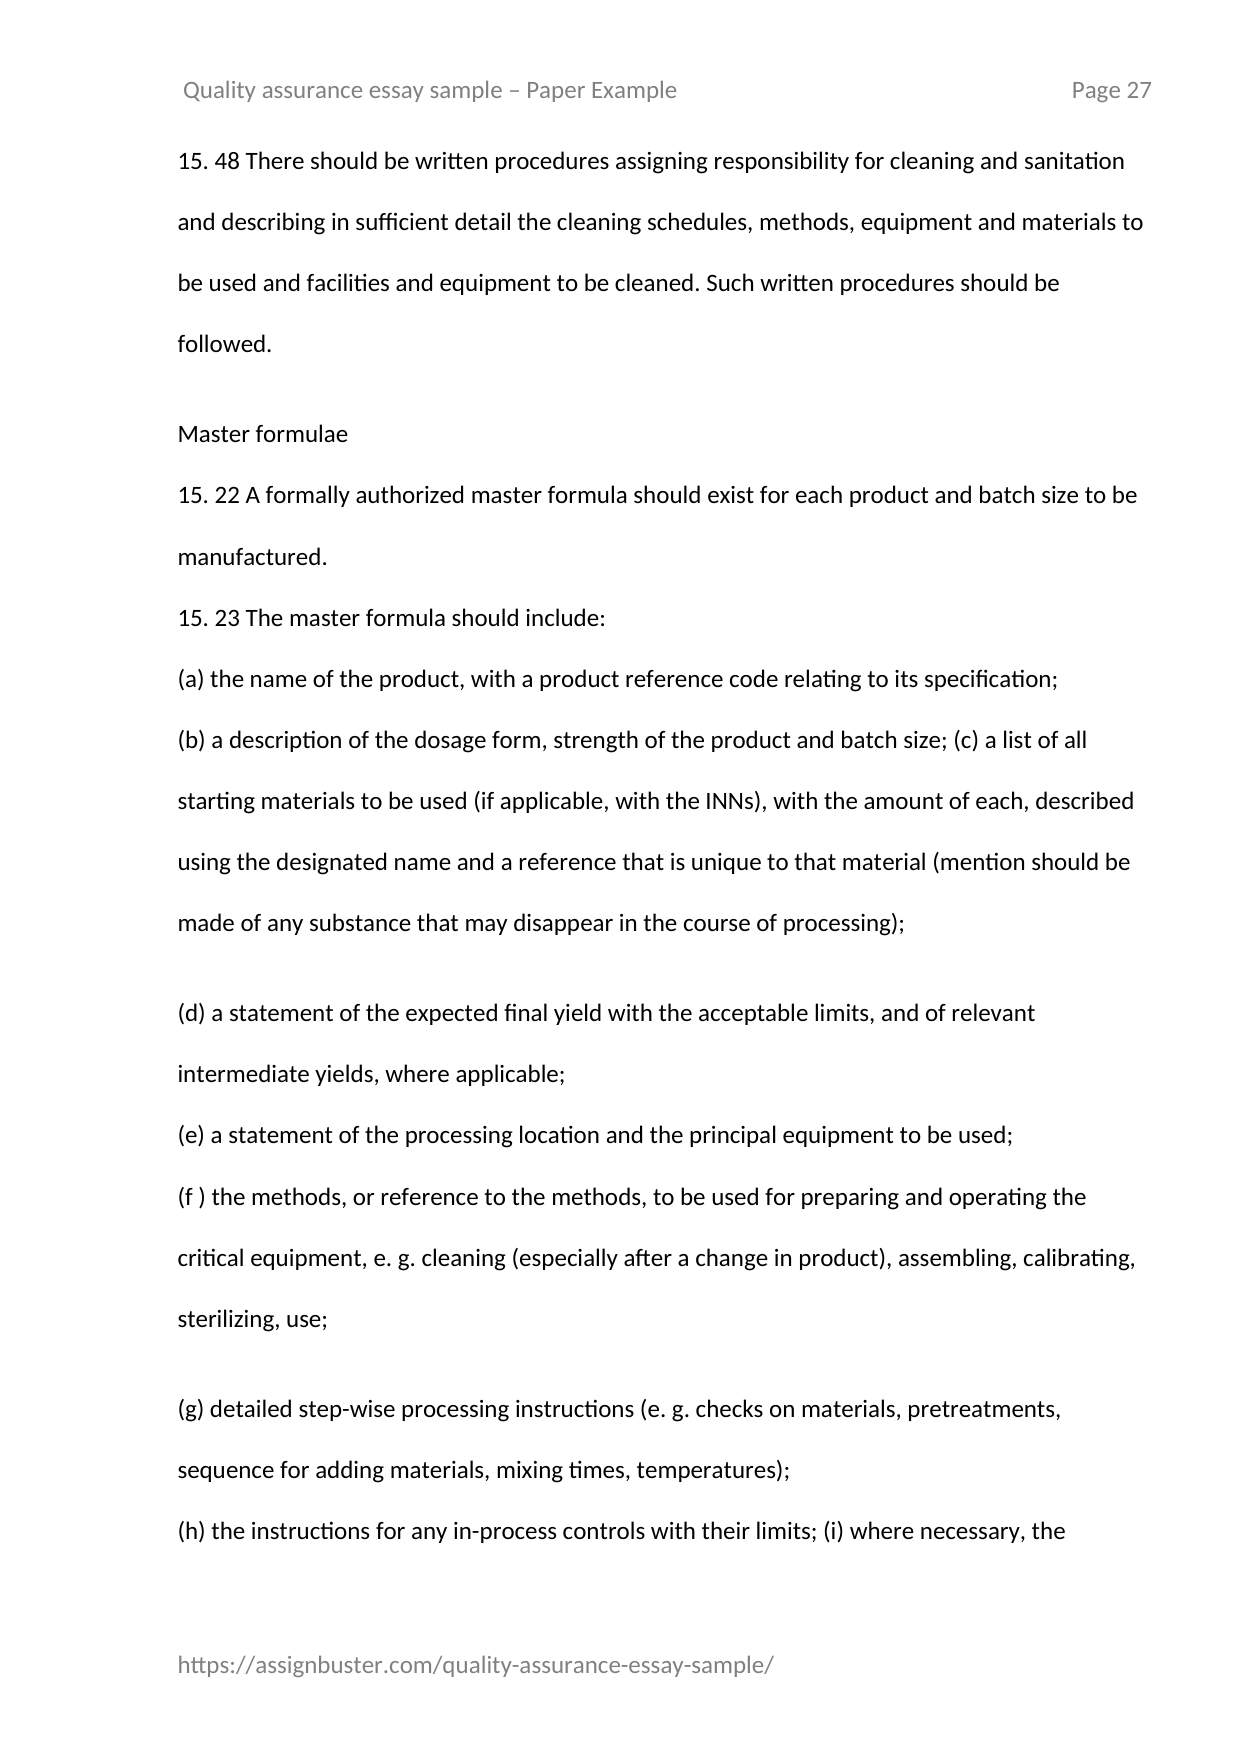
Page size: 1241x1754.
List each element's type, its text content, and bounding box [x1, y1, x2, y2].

text (d) a statement of the expected final yield with the acceptable limits, and of relevant intermediate yields, where applicable; (e) a statement of the processing location and the principal equipment to be used; (f ) the methods, or reference to the methods, to be used for preparing and operating the critical equipment, e. g. cleaning (especially after a change in product), assembling, calibrating, sterilizing, use; [177, 997, 1152, 1333]
text 15. 48 There should be written procedures assigning responsibility for cleaning and sanitation and describing in sufficient detail the cleaning schedules, methods, equipment and materials to be used and facilities and equipment to be cleaned. Such written procedures should be followed. [177, 145, 1152, 359]
text Master formulae 15. 22 A formally authorized master formula should exist for each product and batch size to be manufactured. 15. 23 The master formula should include: (a) the name of the product, with a product reference code relating to its specification; (b) a description of the dosage form, strength of the product and batch size; (c) a list of all starting materials to be used (if applicable, with the INNs), with the amount of each, described using the designated name and a reference that is unique to that material (mention should be made of any substance that may disappear in the course of processing); [177, 419, 1152, 937]
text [177, 1393, 1152, 1546]
